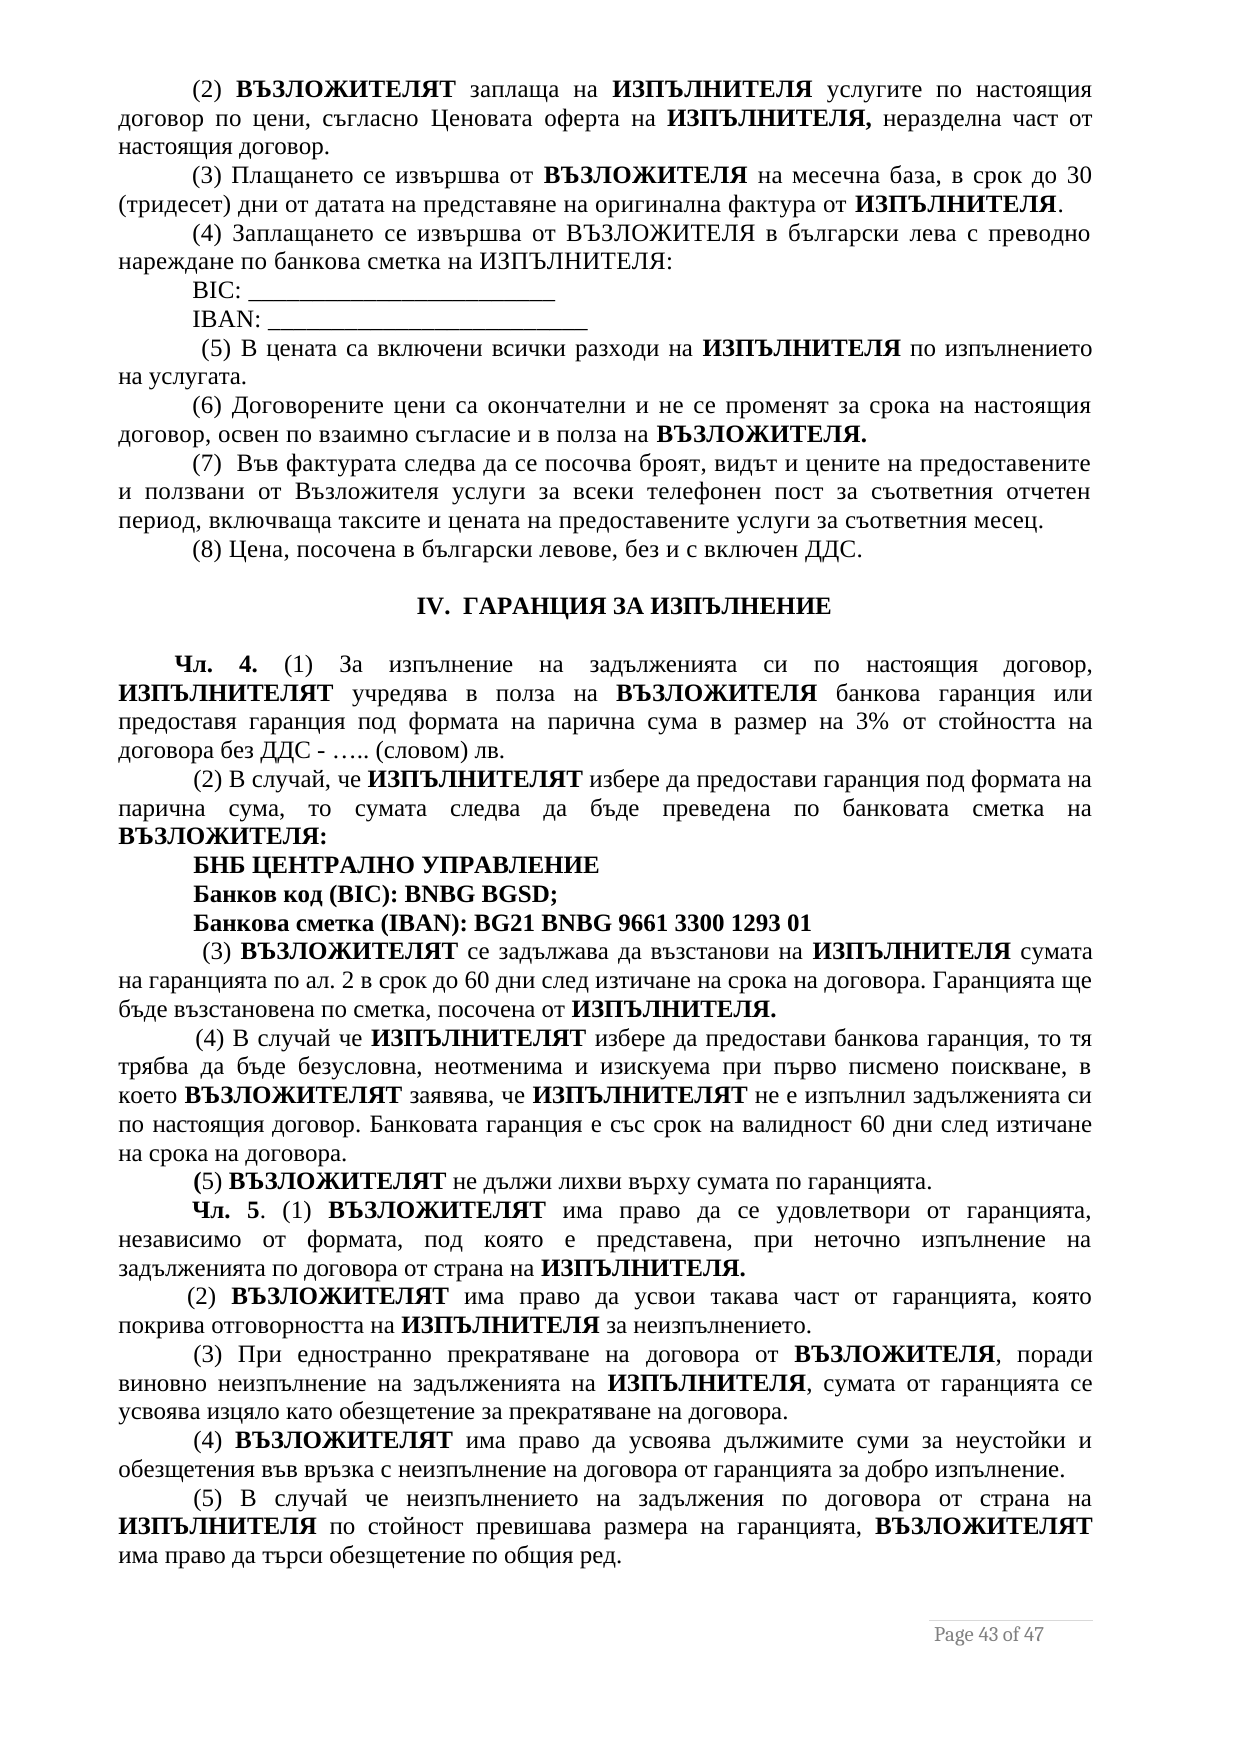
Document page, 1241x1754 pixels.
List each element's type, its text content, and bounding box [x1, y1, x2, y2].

text Банков код (BIC): BNBG BGSD; [118, 879, 1093, 908]
text БНБ ЦЕНТРАЛНО УПРАВЛЕНИЕ [118, 850, 1093, 879]
text Чл. 4. (1) За изпълнение на задълженията си по настоящия договор, ИЗПЪЛНИТЕЛЯТ учредява в полза на ВЪЗЛОЖИТЕЛЯ банкова гаранция или предоставя гаранция под формата на парична сума в размер на 3% от стойността на договора без ДДС - ….. (словом) лв. [118, 649, 1093, 764]
text (3) При едностранно прекратяване на договора от ВЪЗЛОЖИТЕЛЯ, поради виновно неизпълнение на задълженията на ИЗПЪЛНИТЕЛЯ, сумата от гаранцията се усвоява изцяло като обезщетение за прекратяване на договора. [118, 1339, 1093, 1425]
text (5) В случай че неизпълнението на задължения по договора от страна на ИЗПЪЛНИТЕЛЯ по стойност превишава размера на гаранцията, ВЪЗЛОЖИТЕЛЯТ има право да търси обезщетение по общия ред. [118, 1483, 1093, 1569]
text ІV. ГАРАНЦИЯ ЗА ИЗПЪЛНЕНИЕ [156, 591, 1093, 620]
text Банкова сметка (IBAN): BG21 BNBG 9661 3300 1293 01 [118, 908, 1093, 936]
text (6) Договорените цени са окончателни и не се променят за срока на настоящия договор, освен по взаимно съгласие и в полза на ВЪЗЛОЖИТЕЛЯ. [118, 390, 1093, 448]
text (2) В случай, че ИЗПЪЛНИТЕЛЯТ избере да предостави гаранция под формата на парична сума, то сумата следва да бъде преведена по банковата сметка на ВЪЗЛОЖИТЕЛЯ: [118, 764, 1093, 850]
text (2) ВЪЗЛОЖИТЕЛЯТ заплаща на ИЗПЪЛНИТЕЛЯ услугите по настоящия договор по цени, съгласно Ценовата оферта на ИЗПЪЛНИТЕЛЯ, неразделна част от настоящия договор. [118, 74, 1093, 160]
text (7) Във фактурата следва да се посочва броят, видът и цените на предоставените и ползвани от Възложителя услуги за всеки телефонен пост за съответния отчетен период, включваща таксите и цената на предоставените услуги за съответния месец. [118, 448, 1093, 534]
text IBAN: _________________________ [118, 304, 1093, 333]
text (3) ВЪЗЛОЖИТЕЛЯТ се задължава да възстанови на ИЗПЪЛНИТЕЛЯ сумата на гаранцията по ал. 2 в срок до 60 дни след изтичане на срока на договора. Гаранцията ще бъде възстановена по сметка, посочена от ИЗПЪЛНИТЕЛЯ. [118, 936, 1093, 1023]
text (2) ВЪЗЛОЖИТЕЛЯТ има право да усвои такава част от гаранцията, която покрива отговорността на ИЗПЪЛНИТЕЛЯ за неизпълнението. [118, 1281, 1093, 1339]
text (5) В цената са включени всички разходи на ИЗПЪЛНИТЕЛЯ по изпълнението на услугата. [118, 333, 1093, 390]
text (8) Цена, посочена в български левове, без и с включен ДДС. [118, 534, 1093, 563]
text (5) ВЪЗЛОЖИТЕЛЯТ не дължи лихви върху сумата по гаранцията. [118, 1166, 1093, 1195]
text (4) ВЪЗЛОЖИТЕЛЯТ има право да усвоява дължимите суми за неустойки и обезщетения във връзка с неизпълнение на договора от гаранцията за добро изпълнение. [118, 1425, 1093, 1483]
text (4) Заплащането се извършва от ВЪЗЛОЖИТЕЛЯ в български лева с преводно нареждане по банкова сметка на ИЗПЪЛНИТЕЛЯ: [118, 218, 1093, 275]
text BIC: ________________________ [118, 275, 1093, 304]
text Чл. 5. (1) ВЪЗЛОЖИТЕЛЯТ има право да се удовлетвори от гаранцията, независимо от формата, под която е представена, при неточно изпълнение на задълженията по договора от страна на ИЗПЪЛНИТЕЛЯ. [118, 1195, 1093, 1281]
text (3) Плащането се извършва от ВЪЗЛОЖИТЕЛЯ на месечна база, в срок до 30 (тридесет) дни от датата на представяне на оригинална фактура от ИЗПЪЛНИТЕЛЯ. [118, 160, 1093, 218]
text (4) В случай че ИЗПЪЛНИТЕЛЯТ избере да предостави банкова гаранция, то тя трябва да бъде безусловна, неотменима и изискуема при първо писмено поискване, в което ВЪЗЛОЖИТЕЛЯТ заявява, че ИЗПЪЛНИТЕЛЯТ не е изпълнил задълженията си по настоящия договор. Банковата гаранция е със срок на валидност 60 дни след изтичане на срока на договора. [118, 1023, 1093, 1166]
